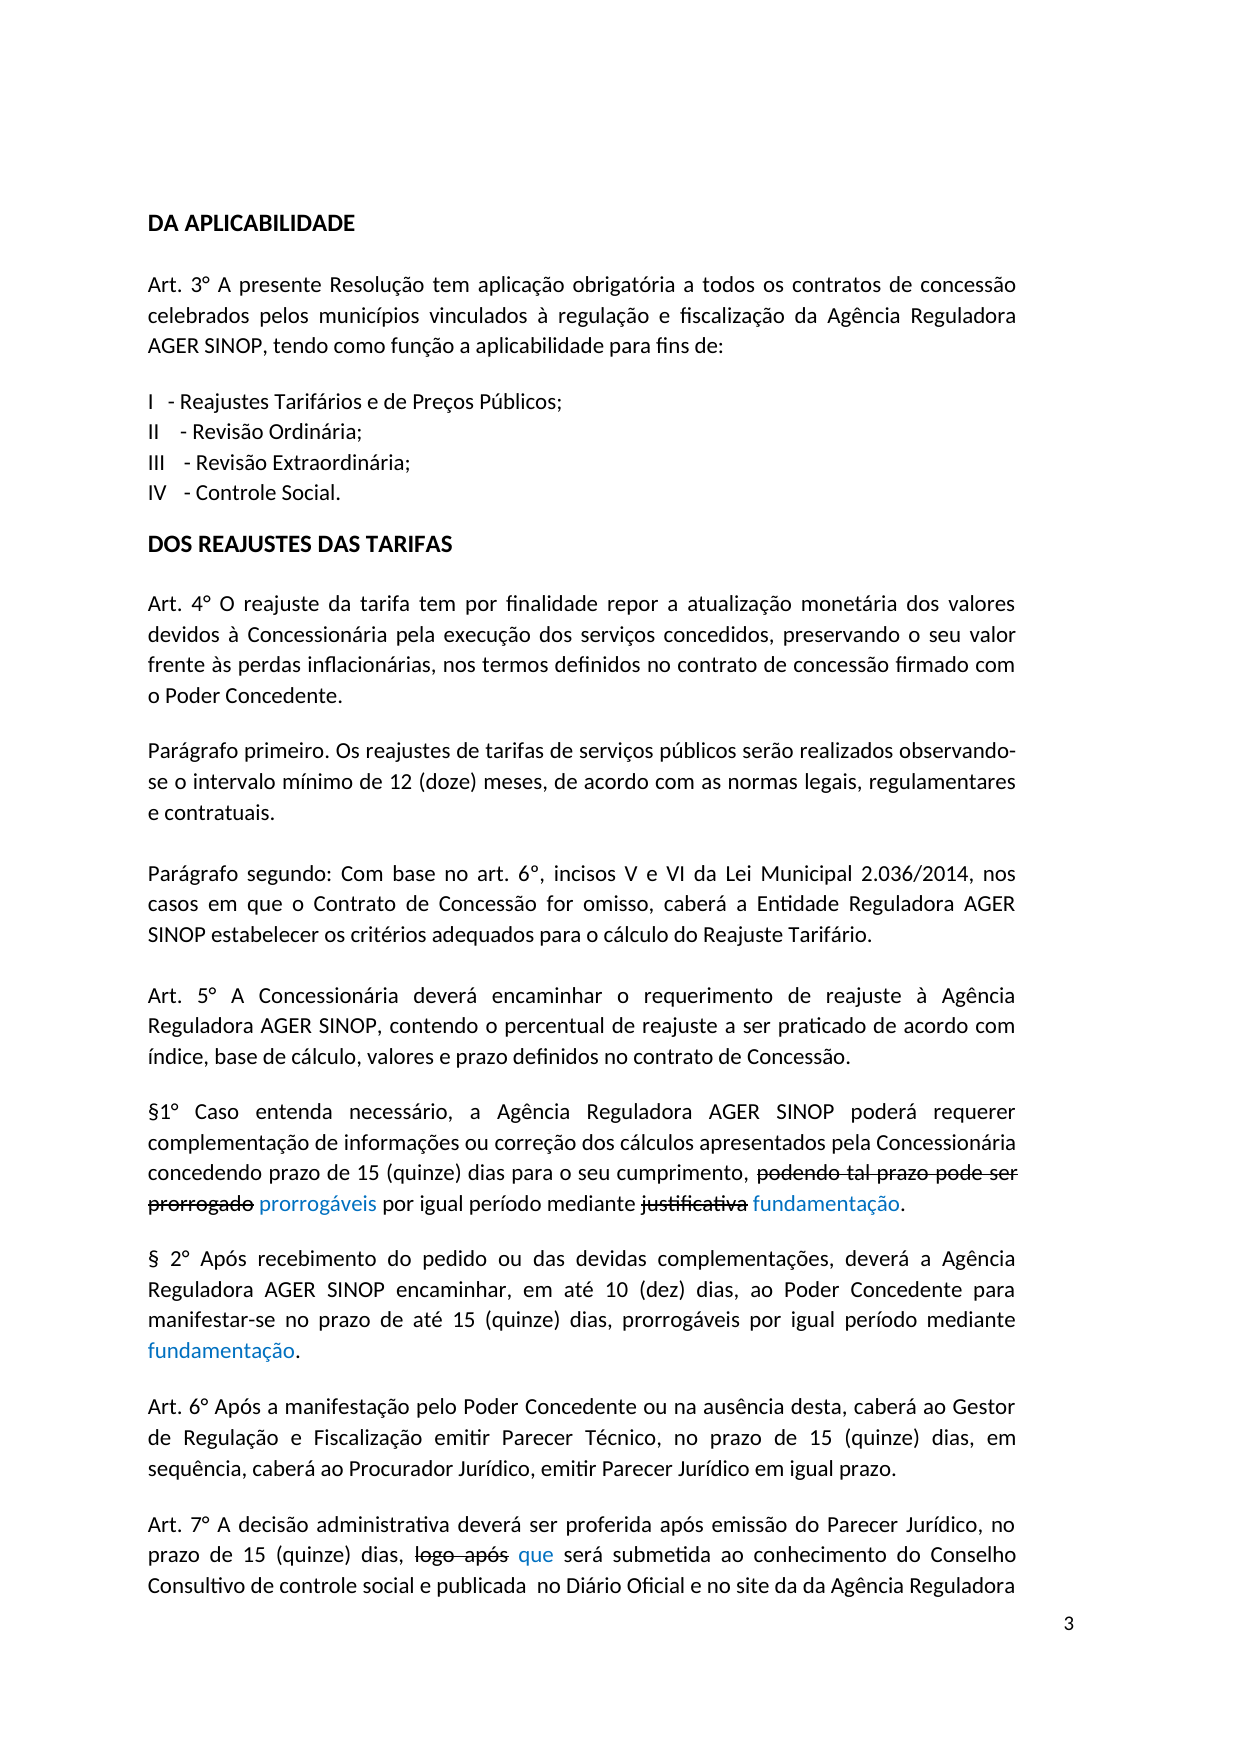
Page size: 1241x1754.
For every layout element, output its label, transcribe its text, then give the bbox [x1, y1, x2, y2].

list - Reajustes Tarifários e de Preços Públicos; [148, 385, 1092, 415]
text Art. 6° Após a manifestação pelo Poder Concedente ou na ausência desta, caberá ao Gestor de Regulação e Fiscalização emitir Parecer Técnico, no prazo de 15 (quinze) dias, em sequência, caberá ao Procurador Jurídico, emitir Parecer Jurídico em igual prazo. [148, 1389, 1017, 1483]
text DOS REAJUSTES DAS TARIFAS [148, 532, 1092, 557]
text Art. 4° O reajuste da tarifa tem por finalidade repor a atualização monetária dos valores devidos à Concessionária pela execução dos serviços concedidos, preservando o seu valor frente às perdas inflacionárias, nos termos definidos no contrato de concessão firmado com o Poder Concedente. [148, 557, 1017, 709]
list - Controle Social. [148, 476, 1092, 507]
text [148, 1508, 1017, 1599]
text Parágrafo primeiro. Os reajustes de tarifas de serviços públicos serão realizados observando-se o intervalo mínimo de 12 (doze) meses, de acordo com as normas legais, regulamentares e contratuais. [148, 734, 1017, 826]
text § 2° Após recebimento do pedido ou das devidas complementações, deverá a Agência Reguladora AGER SINOP encaminhar, em até 10 (dez) dias, ao Poder Concedente para manifestar-se no prazo de até 15 (quinze) dias, prorrogáveis por igual período mediante fundamentação. [148, 1242, 1017, 1364]
text Parágrafo segundo: Com base no art. 6º, incisos V e VI da Lei Municipal 2.036/2014, nos casos em que o Contrato de Concessão for omisso, caberá a Entidade Reguladora AGER SINOP estabelecer os critérios adequados para o cálculo do Reajuste Tarifário. [148, 857, 1017, 948]
text Art. 3° A presente Resolução tem aplicação obrigatória a todos os contratos de concessão celebrados pelos municípios vinculados à regulação e fiscalização da Agência Reguladora AGER SINOP, tendo como função a aplicabilidade para fins de: [148, 238, 1017, 360]
text DA APLICABILIDADE [148, 207, 1092, 238]
list - Revisão Extraordinária; [148, 446, 1092, 476]
text §1° Caso entenda necessário, a Agência Reguladora AGER SINOP poderá requerer complementação de informações ou correção dos cálculos apresentados pela Concessionária concedendo prazo de 15 (quinze) dias para o seu cumprimento, podendo tal prazo pode ser prorrogado prorrogáveis por igual período mediante justificativa fundamentação. [148, 1095, 1017, 1217]
text Art. 5° A Concessionária deverá encaminhar o requerimento de reajuste à Agência Reguladora AGER SINOP, contendo o percentual de reajuste a ser praticado de acordo com índice, base de cálculo, valores e prazo definidos no contrato de Concessão. [148, 979, 1017, 1070]
list - Revisão Ordinária; [148, 415, 1092, 446]
